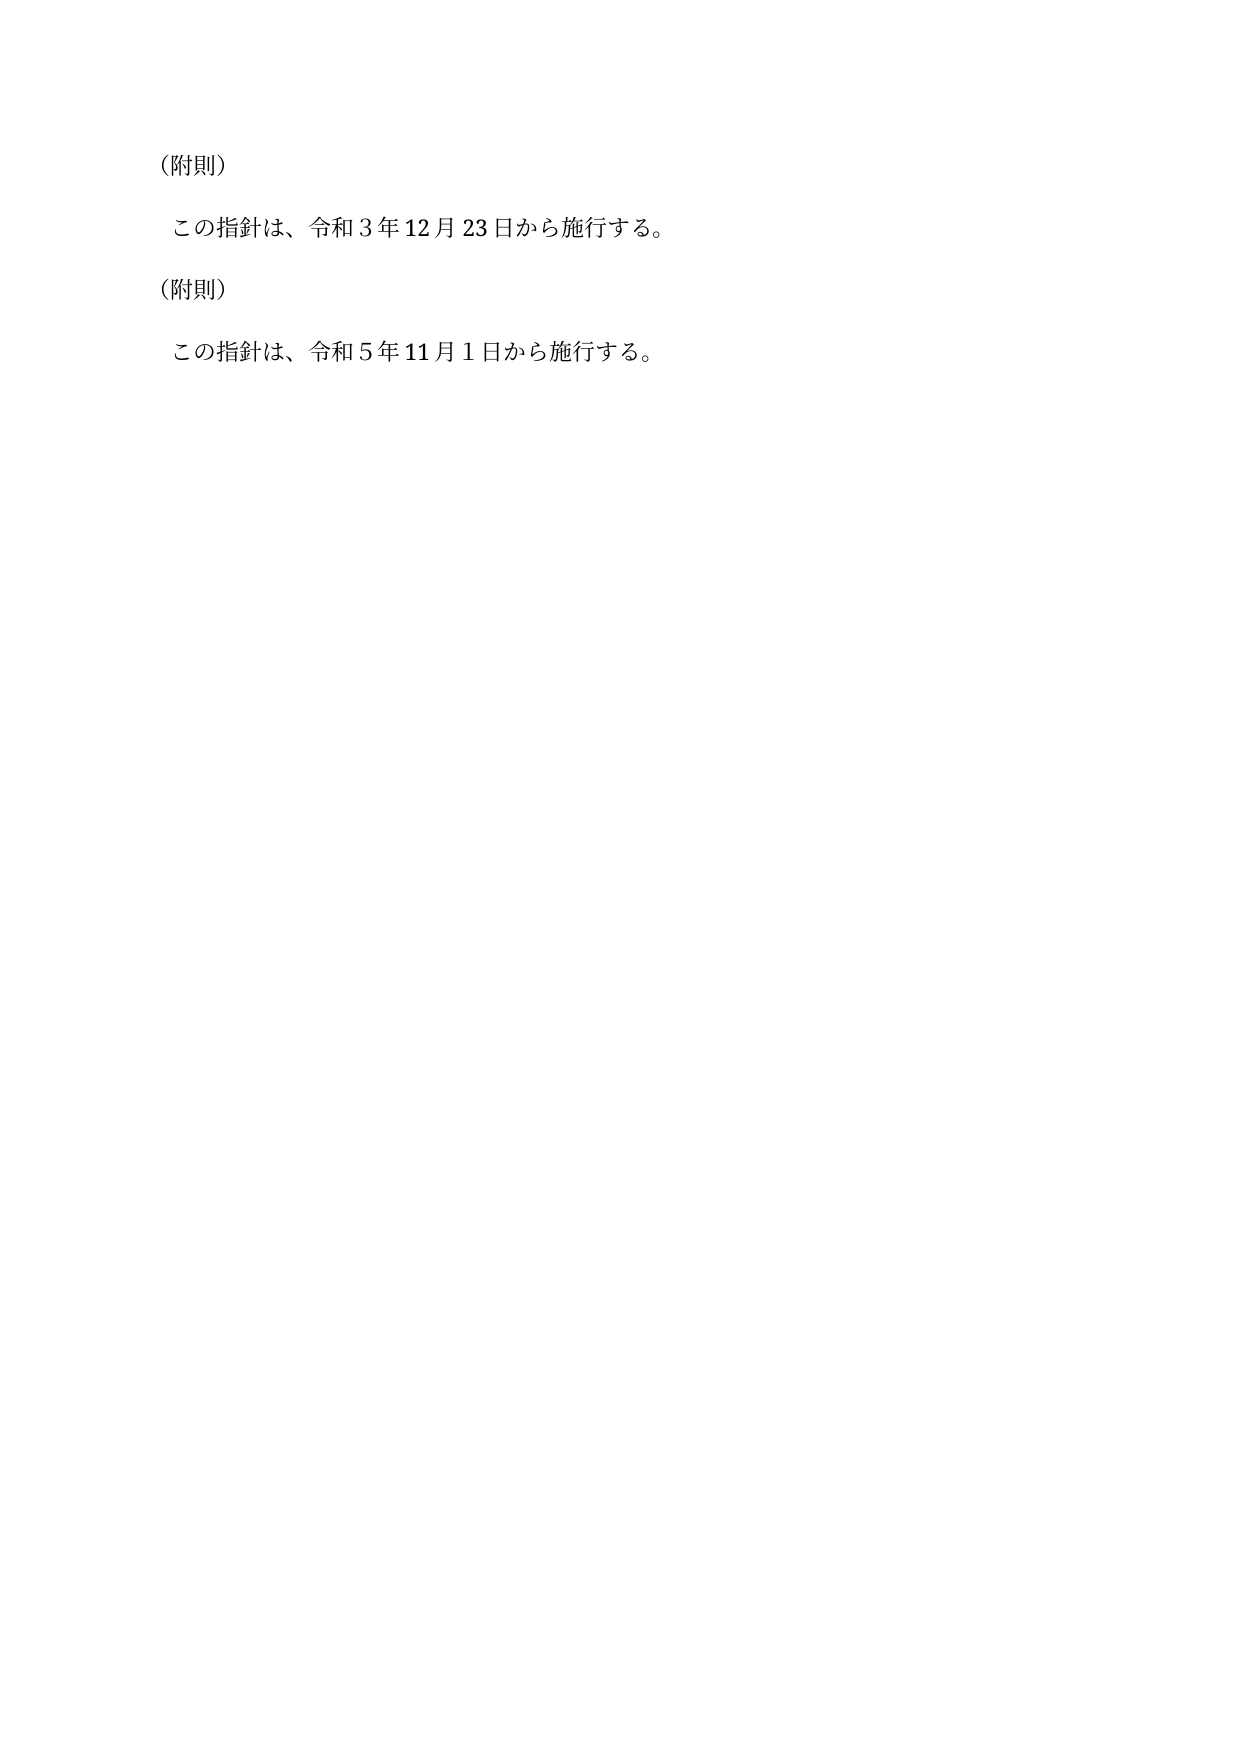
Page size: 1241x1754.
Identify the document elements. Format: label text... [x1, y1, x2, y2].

text この指針は、令和５年11月１日から施行する。 [148, 319, 1122, 381]
text （附則） [148, 258, 1122, 319]
text （附則） [148, 134, 1122, 196]
text この指針は、令和３年12月23日から施行する。 [148, 196, 1122, 258]
